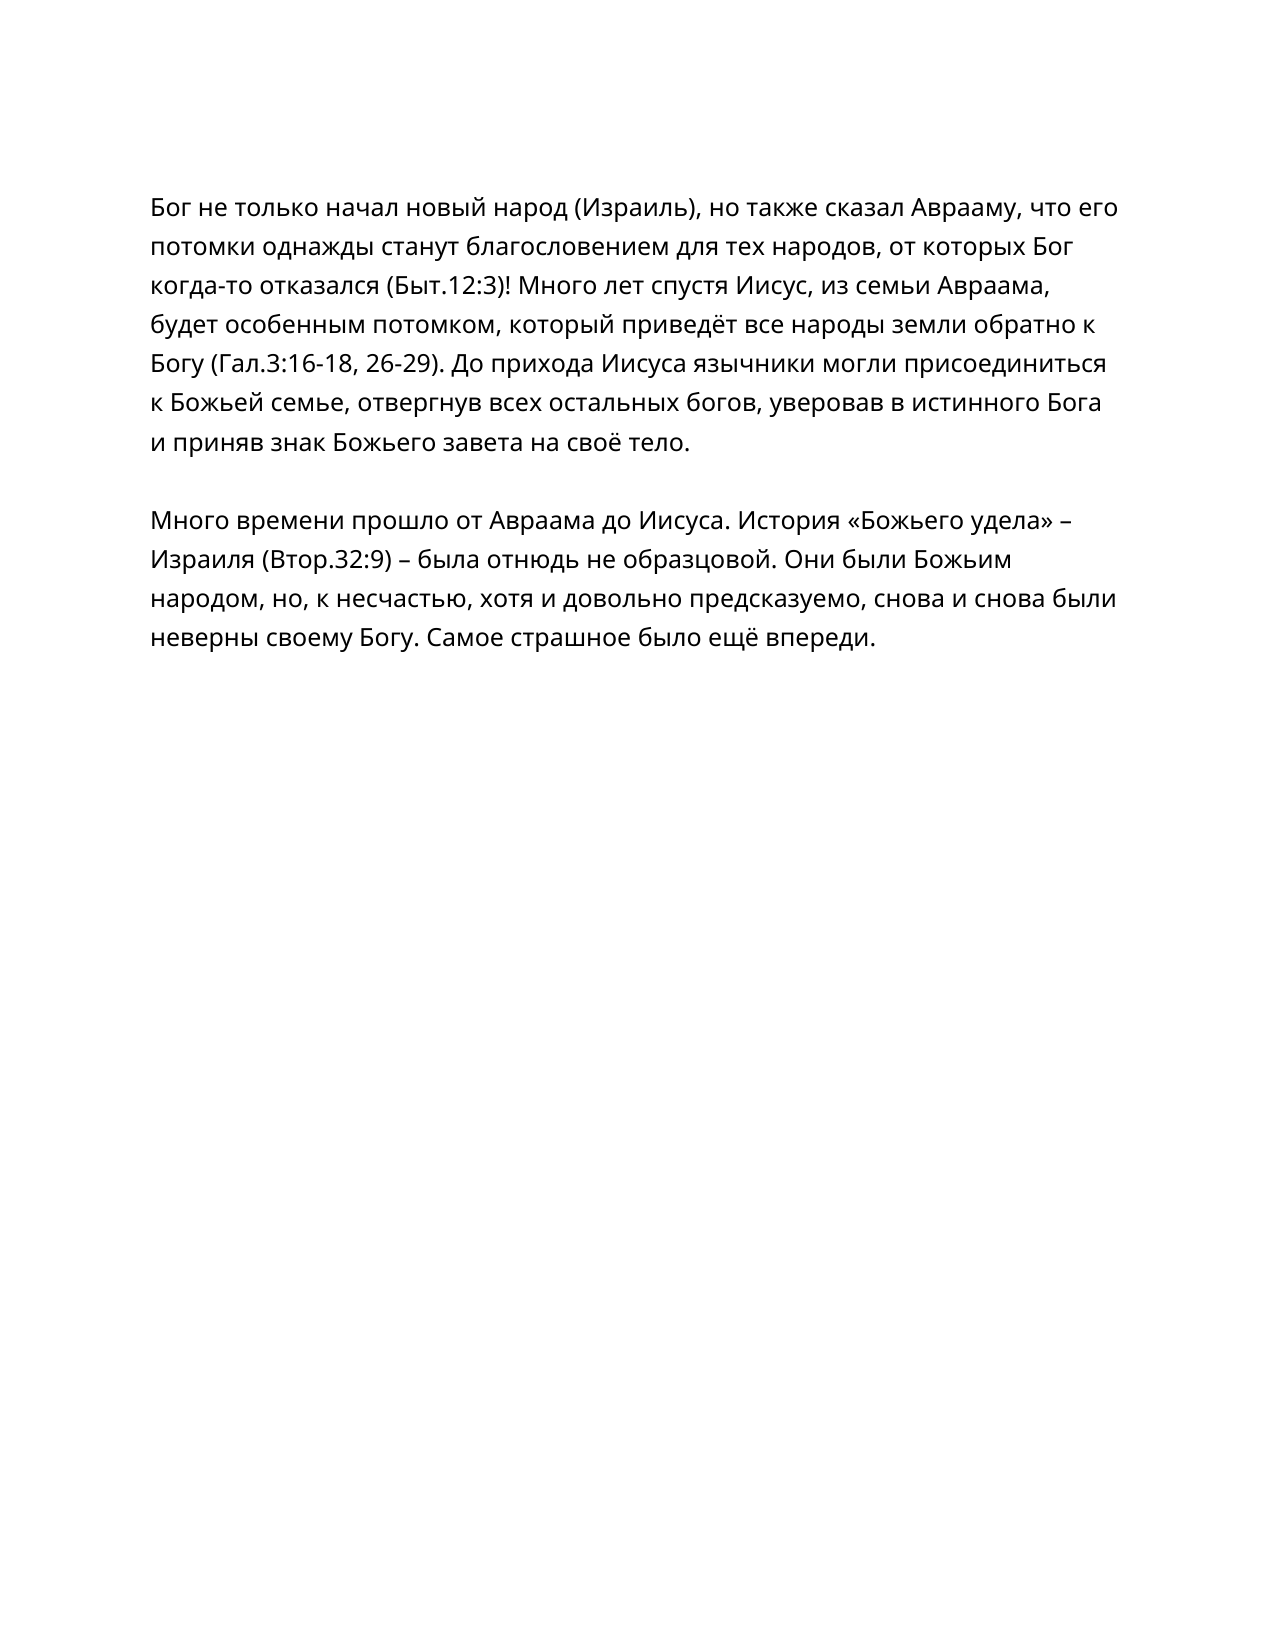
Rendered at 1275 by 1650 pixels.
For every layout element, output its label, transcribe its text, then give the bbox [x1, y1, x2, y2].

text Много времени прошло от Авраама до Иисуса. История «Божьего удела» – Израиля (Втор.32:9) – была отнюдь не образцовой. Они были Божьим народом, но, к несчастью, хотя и довольно предсказуемо, снова и снова были неверны своему Богу. Самое страшное было ещё впереди. [150, 502, 1125, 654]
text Бог не только начал новый народ (Израиль), но также сказал Аврааму, что его потомки однажды станут благословением для тех народов, от которых Бог когда-то отказался (Быт.12:3)! Много лет спустя Иисус, из семьи Авраама, будет особенным потомком, который приведёт все народы земли обратно к Богу (Гал.3:16-18, 26-29). До прихода Иисуса язычники могли присоединиться к Божьей семье, отвергнув всех остальных богов, уверовав в истинного Бога и приняв знак Божьего завета на своё тело. [150, 189, 1125, 458]
